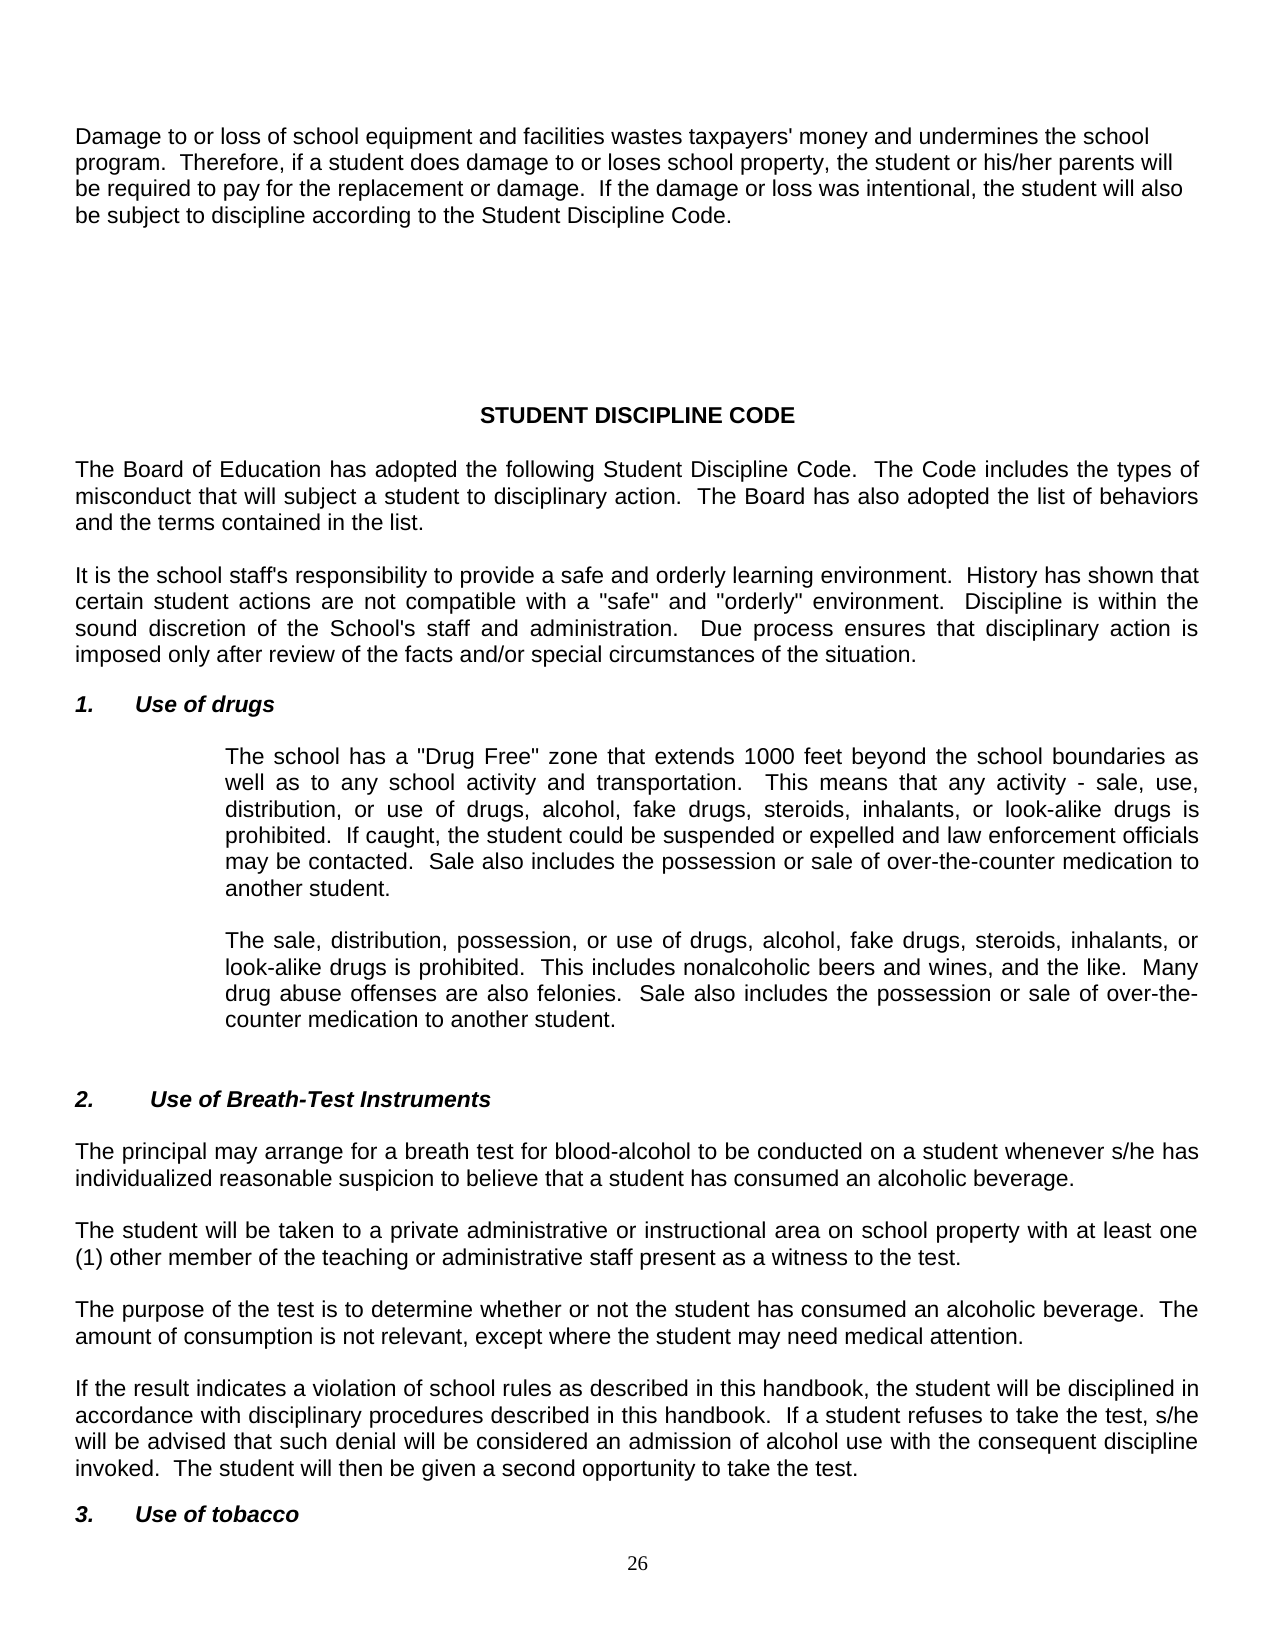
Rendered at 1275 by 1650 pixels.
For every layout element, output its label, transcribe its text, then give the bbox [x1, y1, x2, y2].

text Damage to or loss of school equipment and facilities wastes taxpayers' money and undermines the school program. Therefore, if a student does damage to or loses school property, the student or his/her parents will be required to pay for the replacement or damage. If the damage or loss was intentional, the student will also be subject to discipline according to the Student Discipline Code. [75, 123, 1200, 228]
text The student will be taken to a private administrative or instructional area on school property with at least one (1) other member of the teaching or administrative staff present as a witness to the test. [75, 1217, 1200, 1270]
text The purpose of the test is to determine whether or not the student has consumed an alcoholic beverage. The amount of consumption is not relevant, except where the student may need medical attention. [75, 1296, 1200, 1349]
text The principal may arrange for a breath test for blood-alcohol to be conducted on a student whenever s/he has individualized reasonable suspicion to believe that a student has consumed an alcoholic beverage. [75, 1138, 1200, 1191]
text It is the school staff's responsibility to provide a safe and orderly learning environment. History has shown that certain student actions are not compatible with a "safe" and "orderly" environment. Discipline is within the sound discretion of the School's staff and administration. Due process ensures that disciplinary action is imposed only after review of the facts and/or special circumstances of the situation. [75, 562, 1200, 667]
text The school has a "Drug Free" zone that extends 1000 feet beyond the school boundaries as well as to any school activity and transportation. This means that any activity - sale, use, distribution, or use of drugs, alcohol, fake drugs, steroids, inhalants, or look-alike drugs is prohibited. If caught, the student could be suspended or expelled and law enforcement officials may be contacted. Sale also includes the possession or sale of over-the-counter medication to another student. [135, 743, 1200, 901]
text 1. Use of drugs [75, 694, 1200, 717]
text If the result indicates a violation of school rules as described in this handbook, the student will be disciplined in accordance with disciplinary procedures described in this handbook. If a student refuses to take the test, s/he will be advised that such denial will be considered an admission of alcohol use with the consequent discipline invoked. The student will then be given a second opportunity to take the test. [75, 1375, 1200, 1481]
text 3. Use of tobacco [75, 1504, 1200, 1527]
text STUDENT DISCIPLINE CODE [75, 405, 1200, 428]
text The Board of Education has adopted the following Student Discipline Code. The Code includes the types of misconduct that will subject a student to disciplinary action. The Board has also adopted the list of behaviors and the terms contained in the list. [75, 456, 1200, 536]
text 2. Use of Breath-Test Instruments [75, 1086, 1200, 1112]
text The sale, distribution, possession, or use of drugs, alcohol, fake drugs, steroids, inhalants, or look-alike drugs is prohibited. This includes nonalcoholic beers and wines, and the like. Many drug abuse offenses are also felonies. Sale also includes the possession or sale of over-the-counter medication to another student. [135, 927, 1200, 1033]
